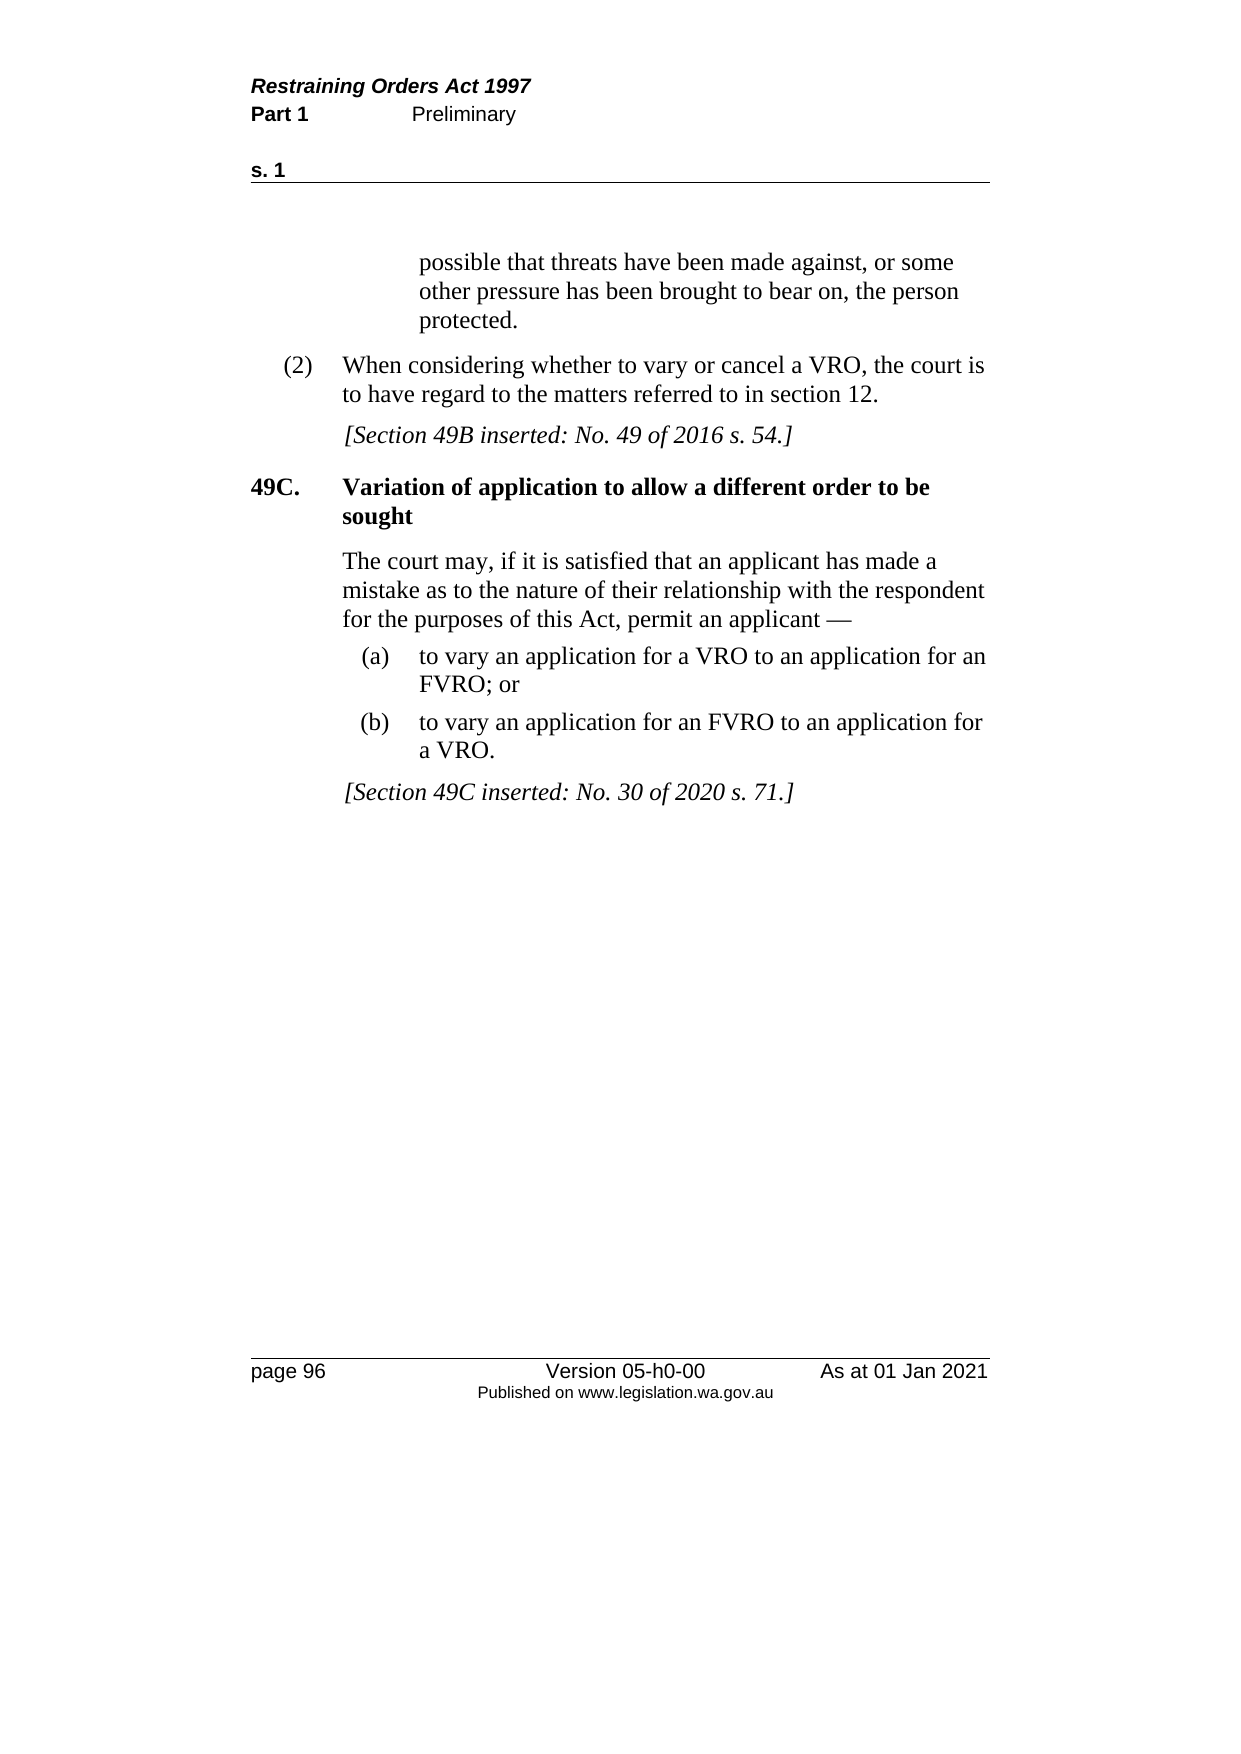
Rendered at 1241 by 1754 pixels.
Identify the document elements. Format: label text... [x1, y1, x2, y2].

text The court may, if it is satisfied that an applicant has made a mistake as to the nature of their relationship with the respondent for the purposes of this Act, permit an applicant — [251, 546, 990, 632]
text [Section 49B inserted: No. 49 of 2016 s. 54.] [251, 420, 990, 449]
subtitle 49C. Variation of application to allow a different order to be sought [251, 472, 990, 529]
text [251, 247, 990, 334]
text (2) When considering whether to vary or cancel a VRO, the court is to have regard to the matters referred to in section 12. [251, 350, 990, 408]
text (a) to vary an application for a VRO to an application for an FVRO; or [251, 641, 990, 698]
text [Section 49C inserted: No. 30 of 2020 s. 71.] [251, 777, 990, 805]
text (b) to vary an application for an FVRO to an application for a VRO. [251, 707, 990, 764]
